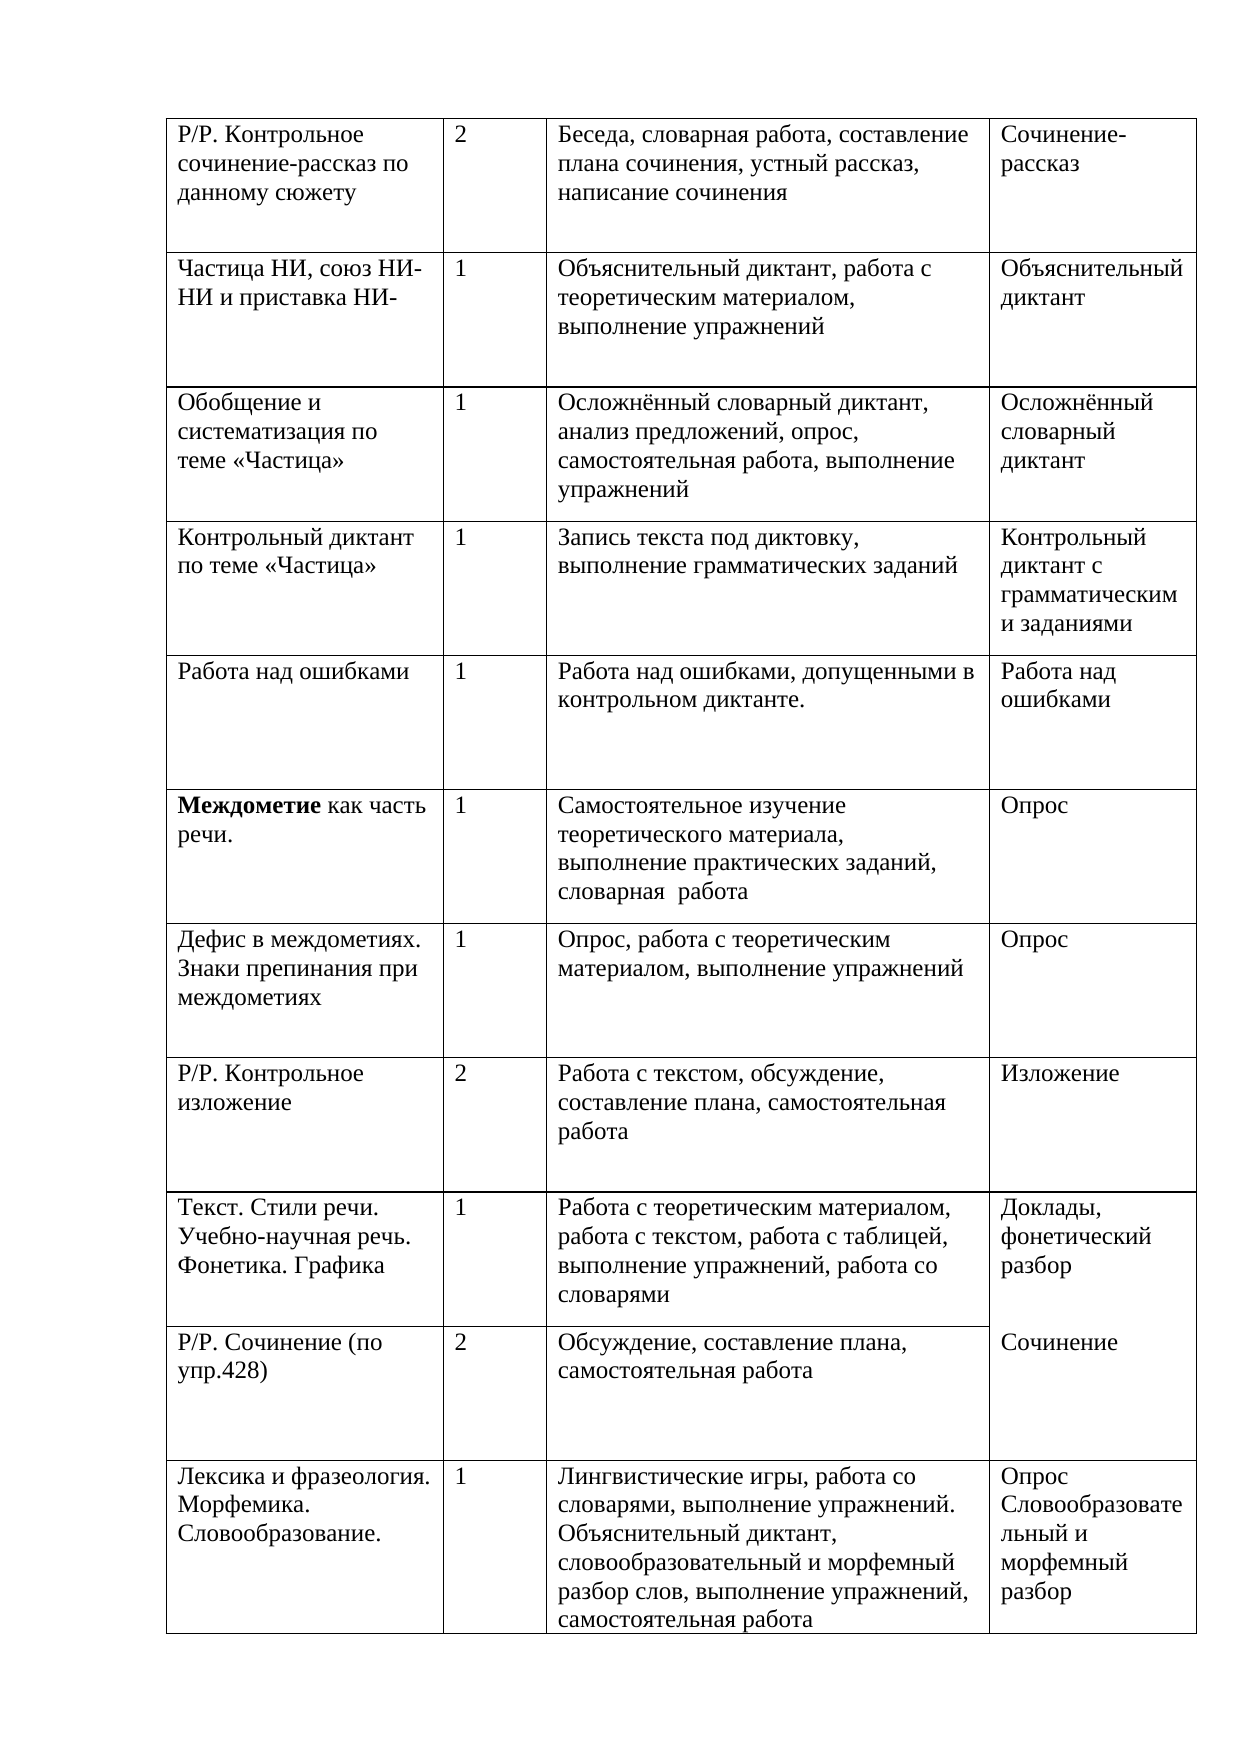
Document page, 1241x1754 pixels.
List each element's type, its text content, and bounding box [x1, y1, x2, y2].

table_cell Опрос [990, 924, 1196, 1057]
table_cell Беседа, словарная работа, составление плана сочинения, устный рассказ, написание сочинения [547, 119, 989, 252]
table_cell 1 [444, 1461, 546, 1633]
table_cell 1 [444, 388, 546, 521]
table_cell Запись текста под диктовку, выполнение грамматических заданий [547, 522, 989, 655]
table_cell Работа над ошибками [990, 656, 1196, 789]
table_cell Опрос, работа с теоретическим материалом, выполнение упражнений [547, 924, 989, 1057]
table_cell Работа с теоретическим материалом, работа с текстом, работа с таблицей, выполнение упражнений, работа со словарями [547, 1193, 989, 1326]
table_cell Изложение [990, 1058, 1196, 1191]
table_cell 2 [444, 1327, 546, 1460]
table_cell Дефис в междометиях. Знаки препинания при междометиях [167, 924, 443, 1057]
table_cell Текст. Стили речи. Учебно-научная речь. Фонетика. Графика [167, 1193, 443, 1326]
table_cell Междометие как часть речи. [167, 790, 443, 923]
table_cell 1 [444, 522, 546, 655]
table_cell Опрос Словообразовательный и морфемный разбор [990, 1461, 1196, 1633]
table_cell Обсуждение, составление плана, самостоятельная работа [547, 1327, 989, 1460]
table_cell 1 [444, 1193, 546, 1326]
table_cell Осложнённый словарный диктант, анализ предложений, опрос, самостоятельная работа, выполнение упражнений [547, 388, 989, 521]
table_cell Доклады, фонетический разбор [990, 1193, 1196, 1326]
table_cell 1 [444, 924, 546, 1057]
table_cell Р/Р. Сочинение (по упр.428) [167, 1327, 443, 1460]
table_cell Р/Р. Контрольное изложение [167, 1058, 443, 1191]
table_cell Работа с текстом, обсуждение, составление плана, самостоятельная работа [547, 1058, 989, 1191]
table_cell Сочинение-рассказ [990, 119, 1196, 252]
table_cell Лингвистические игры, работа со словарями, выполнение упражнений. Объяснительный диктант, словообразовательный и морфемный разбор слов, выполнение упражнений, самостоятельная работа [547, 1461, 989, 1633]
table_cell Контрольный диктант по теме «Частица» [167, 522, 443, 655]
table_cell Самостоятельное изучение теоретического материала, выполнение практических заданий, словарная работа [547, 790, 989, 923]
table_cell Объяснительный диктант [990, 253, 1196, 386]
table_cell Работа над ошибками [167, 656, 443, 789]
table_cell Сочинение [990, 1326, 1196, 1460]
table_cell Лексика и фразеология. Морфемика. Словообразование. [167, 1461, 443, 1633]
table_cell Частица НИ, союз НИ-НИ и приставка НИ- [167, 253, 443, 386]
table_cell Р/Р. Контрольное сочинение-рассказ по данному сюжету [167, 119, 443, 252]
table_cell 2 [444, 1058, 546, 1191]
table_cell 1 [444, 790, 546, 923]
table_cell 1 [444, 253, 546, 386]
table_cell 2 [444, 119, 546, 252]
table_cell Обобщение и систематизация по теме «Частица» [167, 388, 443, 521]
table_cell Осложнённый словарный диктант [990, 388, 1196, 521]
table_cell Контрольный диктант с грамматическими заданиями [990, 522, 1196, 655]
table_cell Работа над ошибками, допущенными в контрольном диктанте. [547, 656, 989, 789]
table_cell Объяснительный диктант, работа с теоретическим материалом, выполнение упражнений [547, 253, 989, 386]
table_cell Опрос [990, 790, 1196, 923]
table_cell 1 [444, 656, 546, 789]
